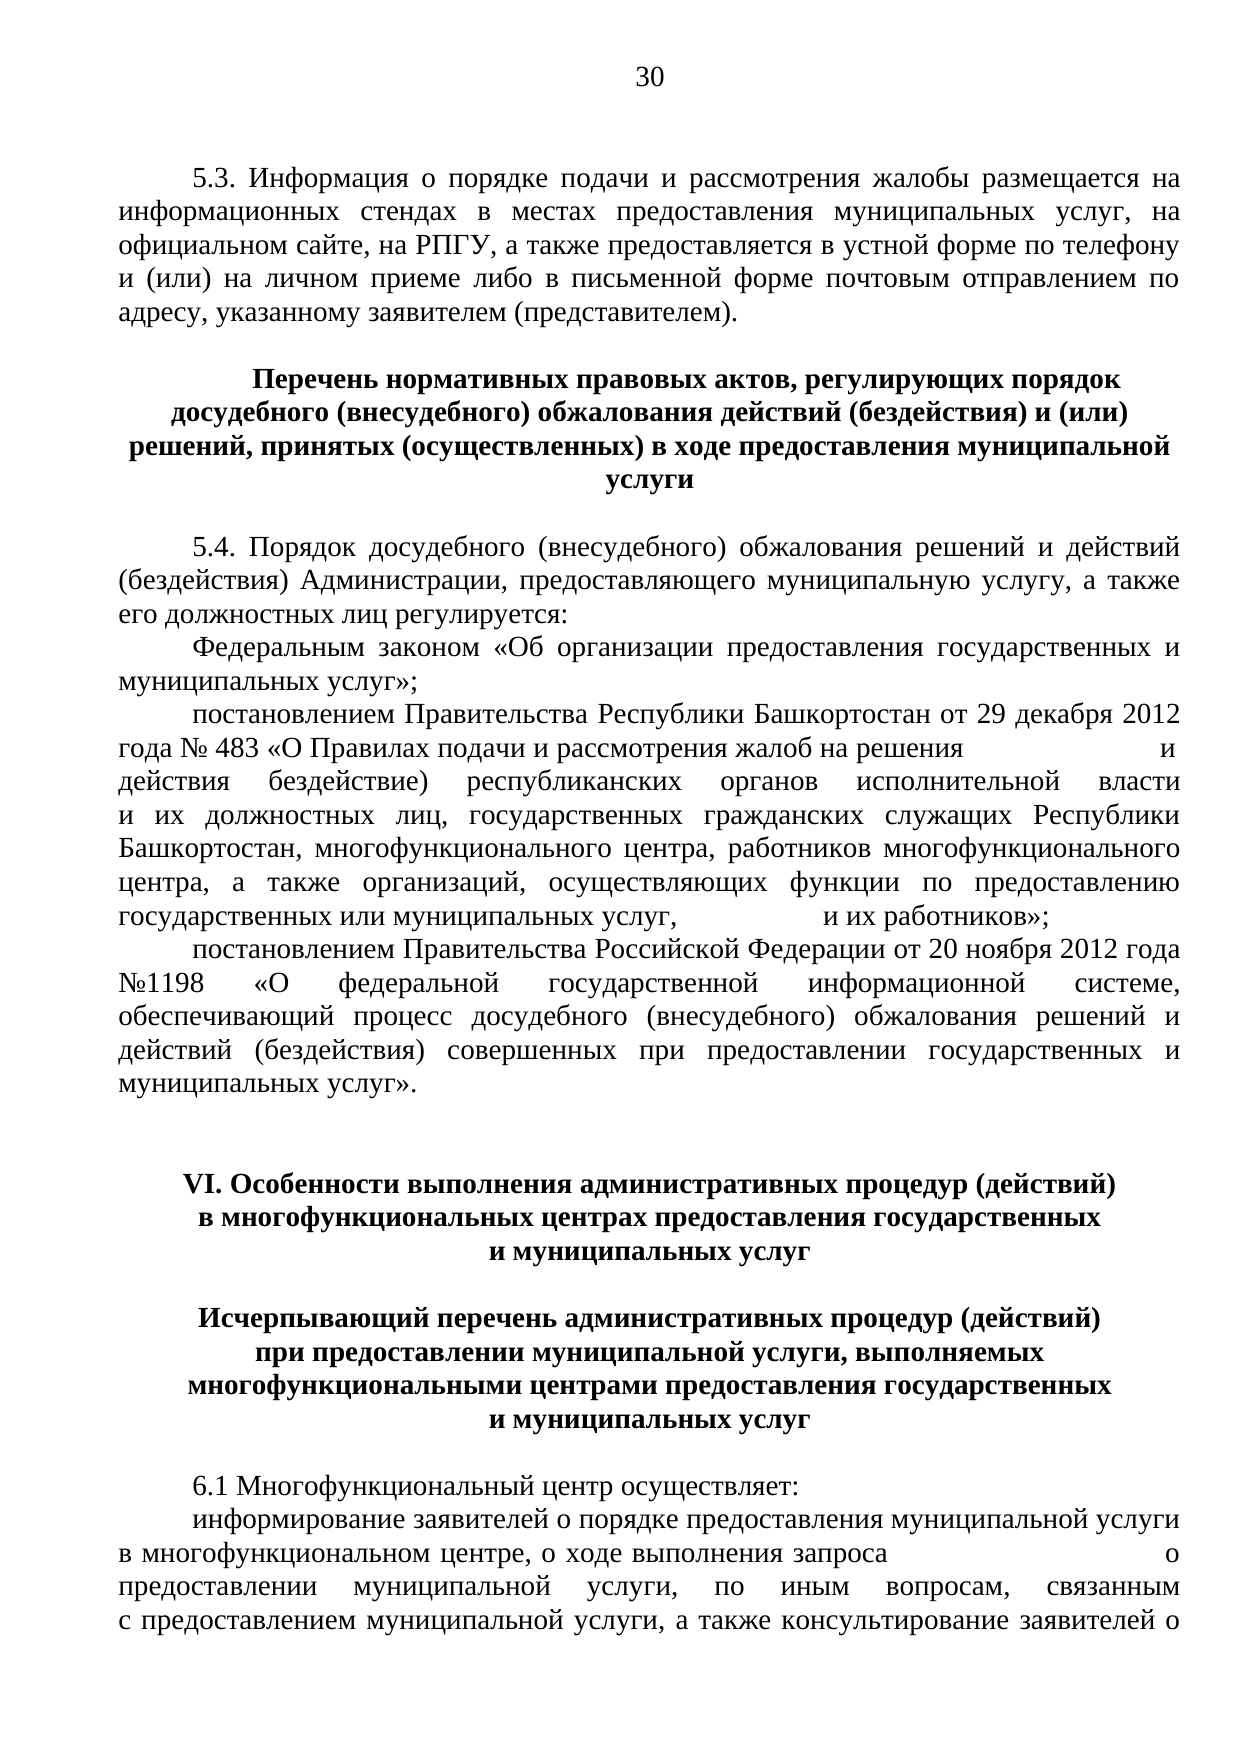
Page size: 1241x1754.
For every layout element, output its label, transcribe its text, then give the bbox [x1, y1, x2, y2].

text VI. Особенности выполнения административных процедур (действий) [118, 1166, 1181, 1199]
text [118, 1501, 1181, 1636]
text Перечень нормативных правовых актов, регулирующих порядок досудебного (внесудебного) обжалования действий (бездействия) и (или) решений, принятых (осуществленных) в ходе предоставления муниципальной услуги [118, 361, 1181, 495]
text при предоставлении муниципальной услуги, выполняемых многофункциональными центрами предоставления государственных [118, 1334, 1181, 1401]
text Федеральным законом «Об организации предоставления государственных и муниципальных услуг»; [118, 629, 1181, 696]
text 6.1 Многофункциональный центр осуществляет: [118, 1468, 1181, 1501]
text постановлением Правительства Российской Федерации от 20 ноября 2012 года №1198 «О федеральной государственной информационной системе, обеспечивающий процесс досудебного (внесудебного) обжалования решений и действий (бездействия) совершенных при предоставлении государственных и муниципальных услуг». [118, 931, 1181, 1099]
text 5.4. Порядок досудебного (внесудебного) обжалования решений и действий (бездействия) Администрации, предоставляющего муниципальную услугу, а также его должностных лиц регулируется: [118, 529, 1181, 629]
text и муниципальных услуг [118, 1233, 1181, 1267]
text Исчерпывающий перечень административных процедур (действий) [118, 1300, 1181, 1334]
text постановлением Правительства Республики Башкортостан от 29 декабря 2012 года № 483 «О Правилах подачи и рассмотрения жалоб на решения и действия бездействие) республиканских органов исполнительной власти и их должностных лиц, государственных гражданских служащих Республики Башкортостан, многофункционального центра, работников многофункционального центра, а также организаций, осуществляющих функции по предоставлению государственных или муниципальных услуг, и их работников»; [118, 696, 1181, 931]
text и муниципальных услуг [118, 1401, 1181, 1434]
text в многофункциональных центрах предоставления государственных [118, 1199, 1181, 1233]
text 5.3. Информация о порядке подачи и рассмотрения жалобы размещается на информационных стендах в местах предоставления муниципальных услуг, на официальном сайте, на РПГУ, а также предоставляется в устной форме по телефону и (или) на личном приеме либо в письменной форме почтовым отправлением по адресу, указанному заявителем (представителем). [118, 160, 1181, 327]
